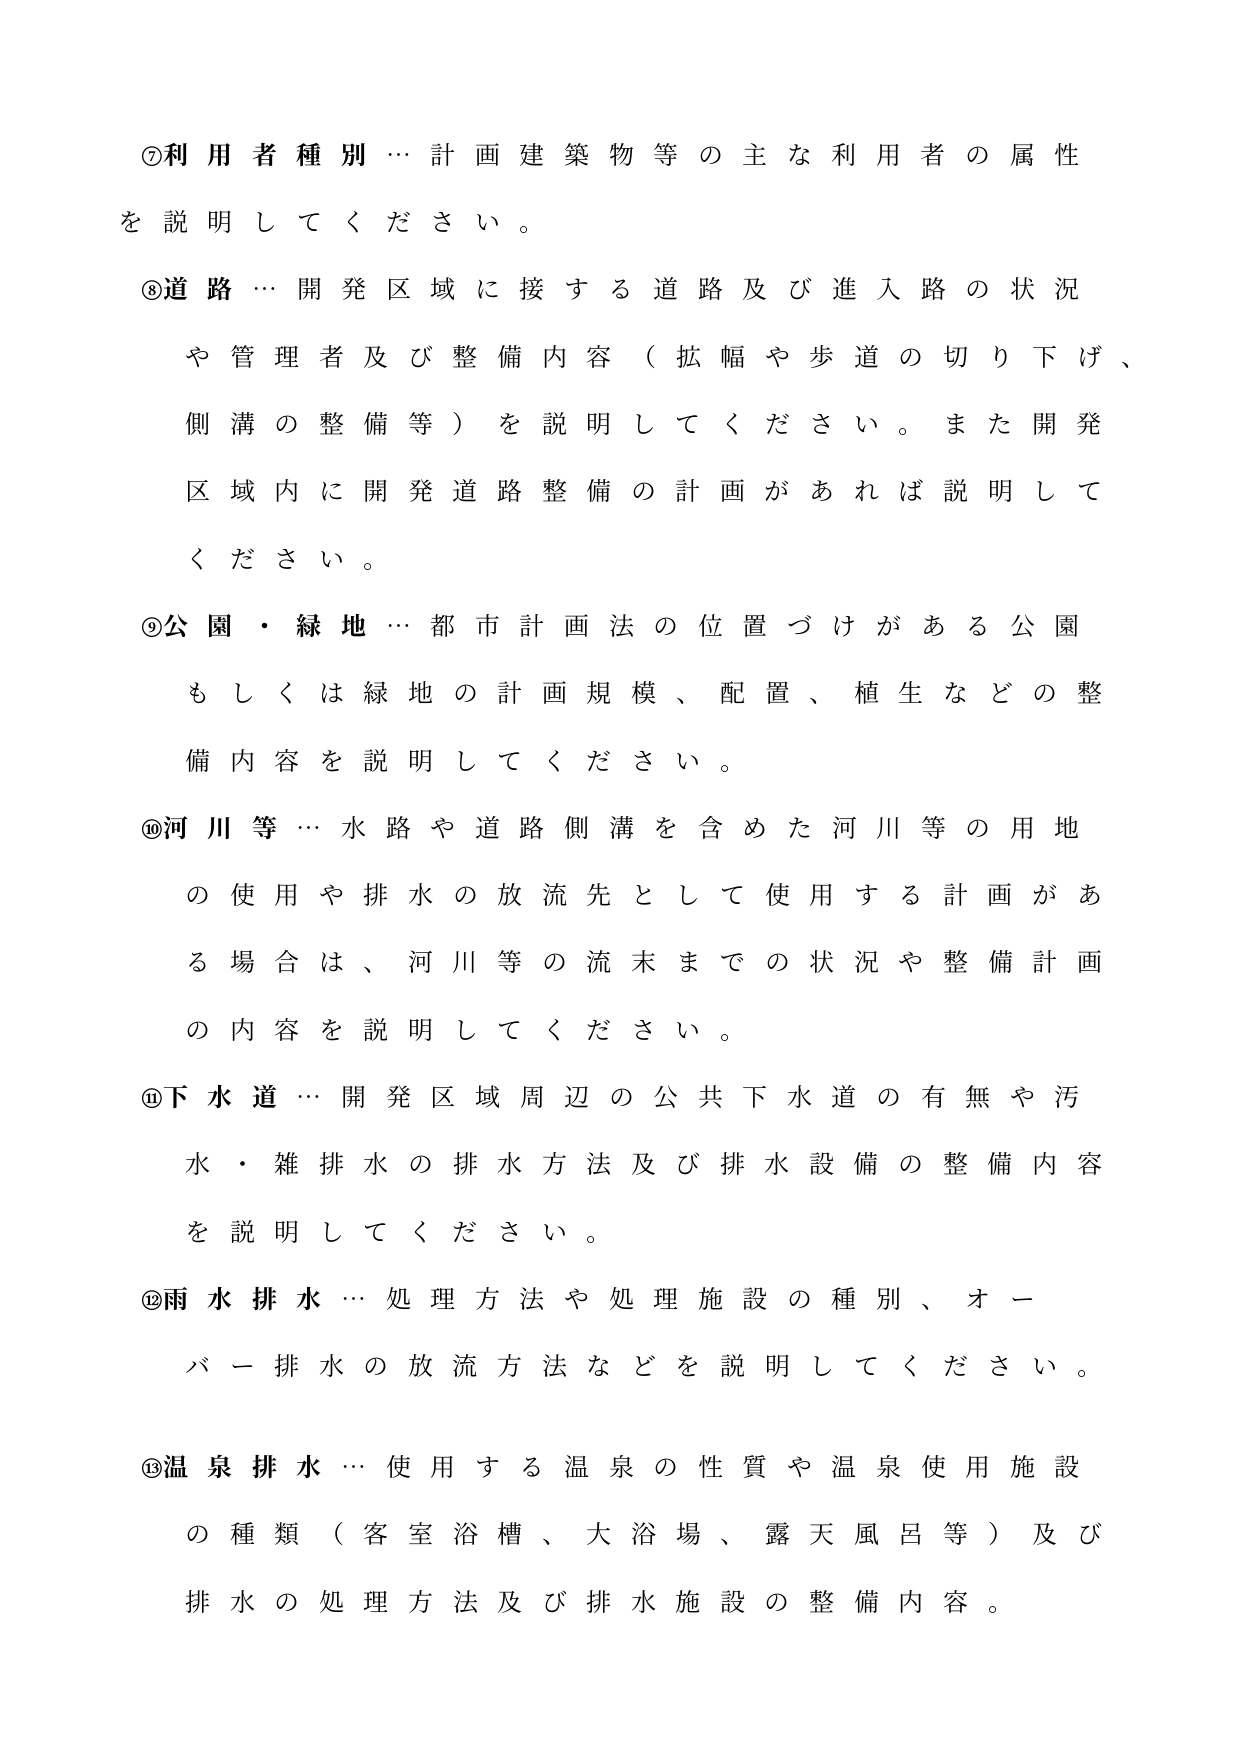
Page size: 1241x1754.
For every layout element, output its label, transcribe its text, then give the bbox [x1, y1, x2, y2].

text ⑧道路…開発区域に接する道路及び進入路の状況や管理者及び整備内容（拡幅や歩道の切り下げ、側溝の整備等）を説明してください。また開発区域内に開発道路整備の計画があれば説明してください。 [141, 254, 1122, 591]
text ⑨公園・緑地…都市計画法の位置づけがある公園もしくは緑地の計画規模、配置、植生などの整備内容を説明してください。 [141, 591, 1122, 793]
text ⑦利用者種別…計画建築物等の主な利用者の属性を説明してください。 [118, 120, 1122, 254]
text ⑪下水道…開発区域周辺の公共下水道の有無や汚水・雑排水の排水方法及び排水設備の整備内容を説明してください。 [141, 1062, 1122, 1264]
text ⑫雨水排水…処理方法や処理施設の種別、オーバー排水の放流方法などを説明してください。 [141, 1264, 1122, 1398]
text ⑩河川等…水路や道路側溝を含めた河川等の用地の使用や排水の放流先として使用する計画がある場合は、河川等の流末までの状況や整備計画の内容を説明してください。 [141, 793, 1122, 1062]
text ⑬温泉排水…使用する温泉の性質や温泉使用施設の種類（客室浴槽、大浴場、露天風呂等）及び排水の処理方法及び排水施設の整備内容。 [141, 1432, 1122, 1634]
